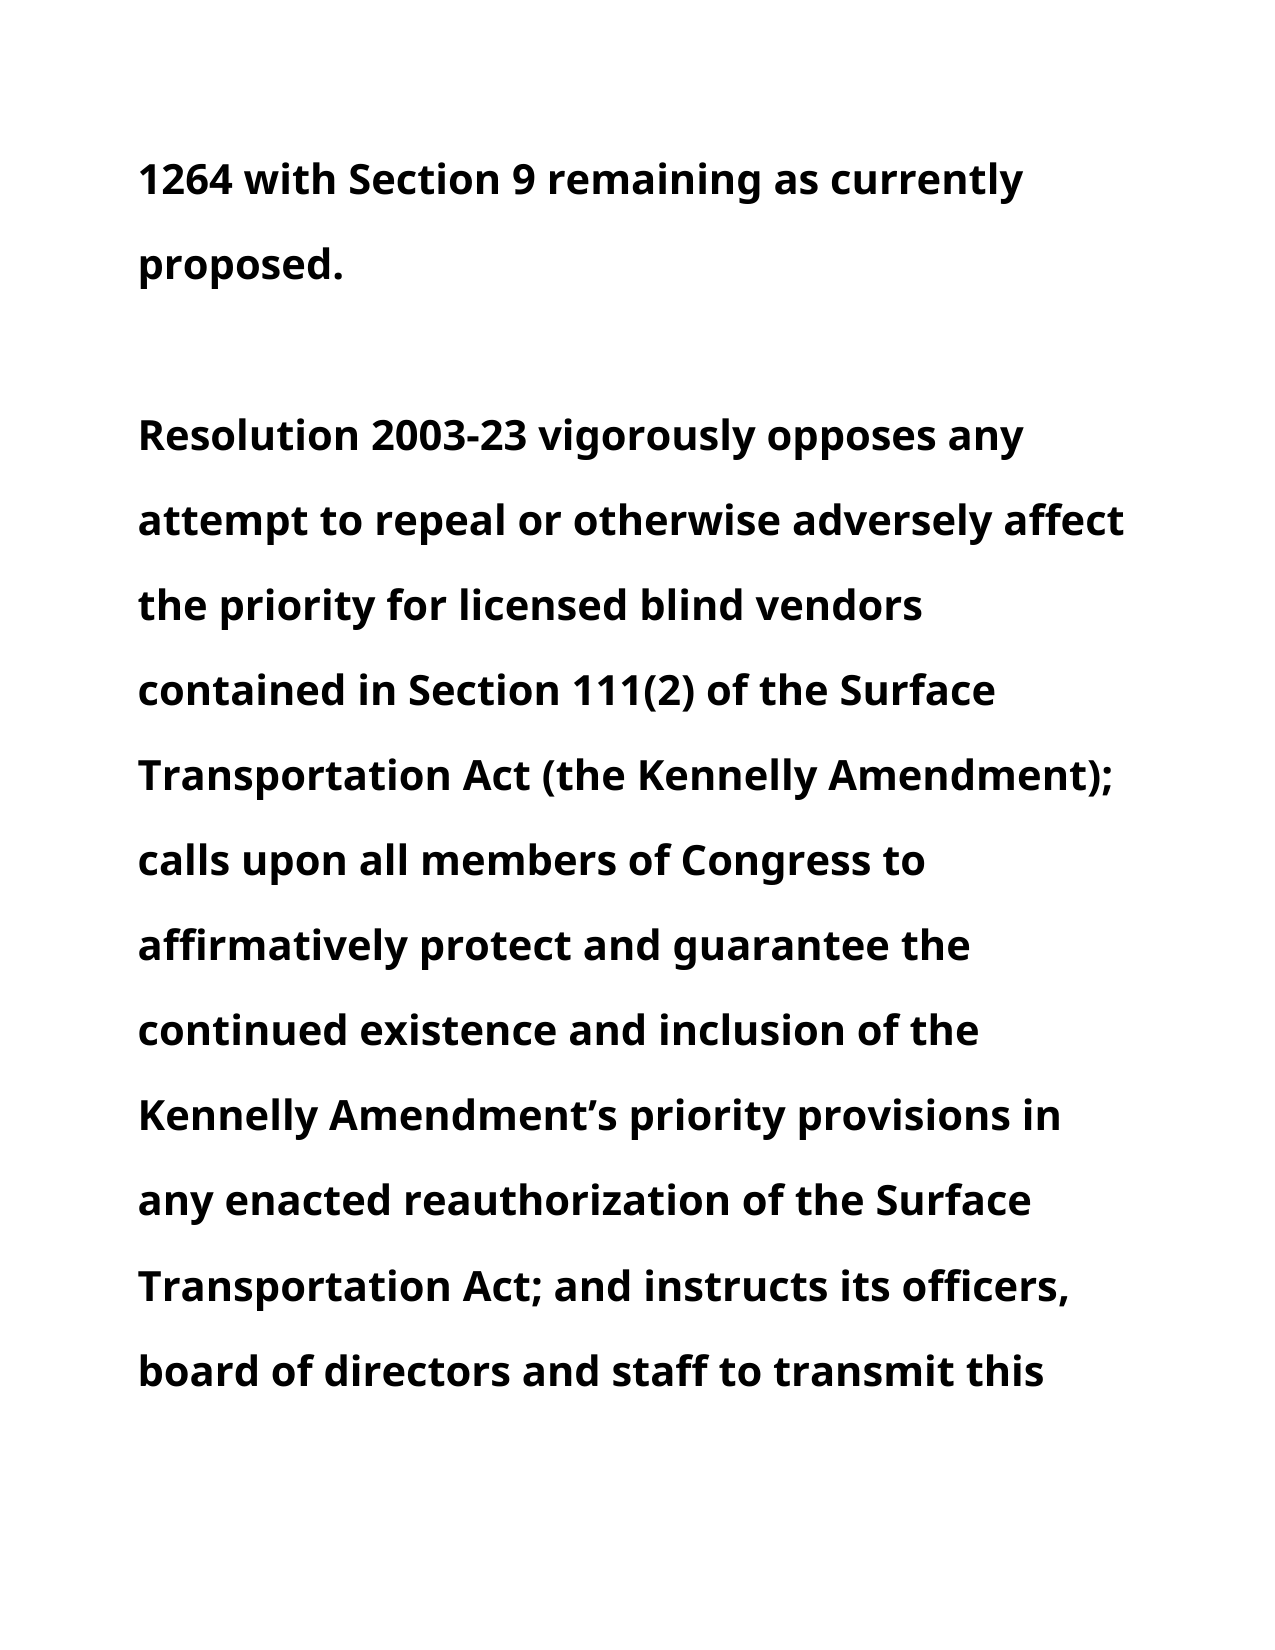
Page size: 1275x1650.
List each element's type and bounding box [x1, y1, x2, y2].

text [137, 405, 1138, 1398]
text [137, 150, 1138, 292]
